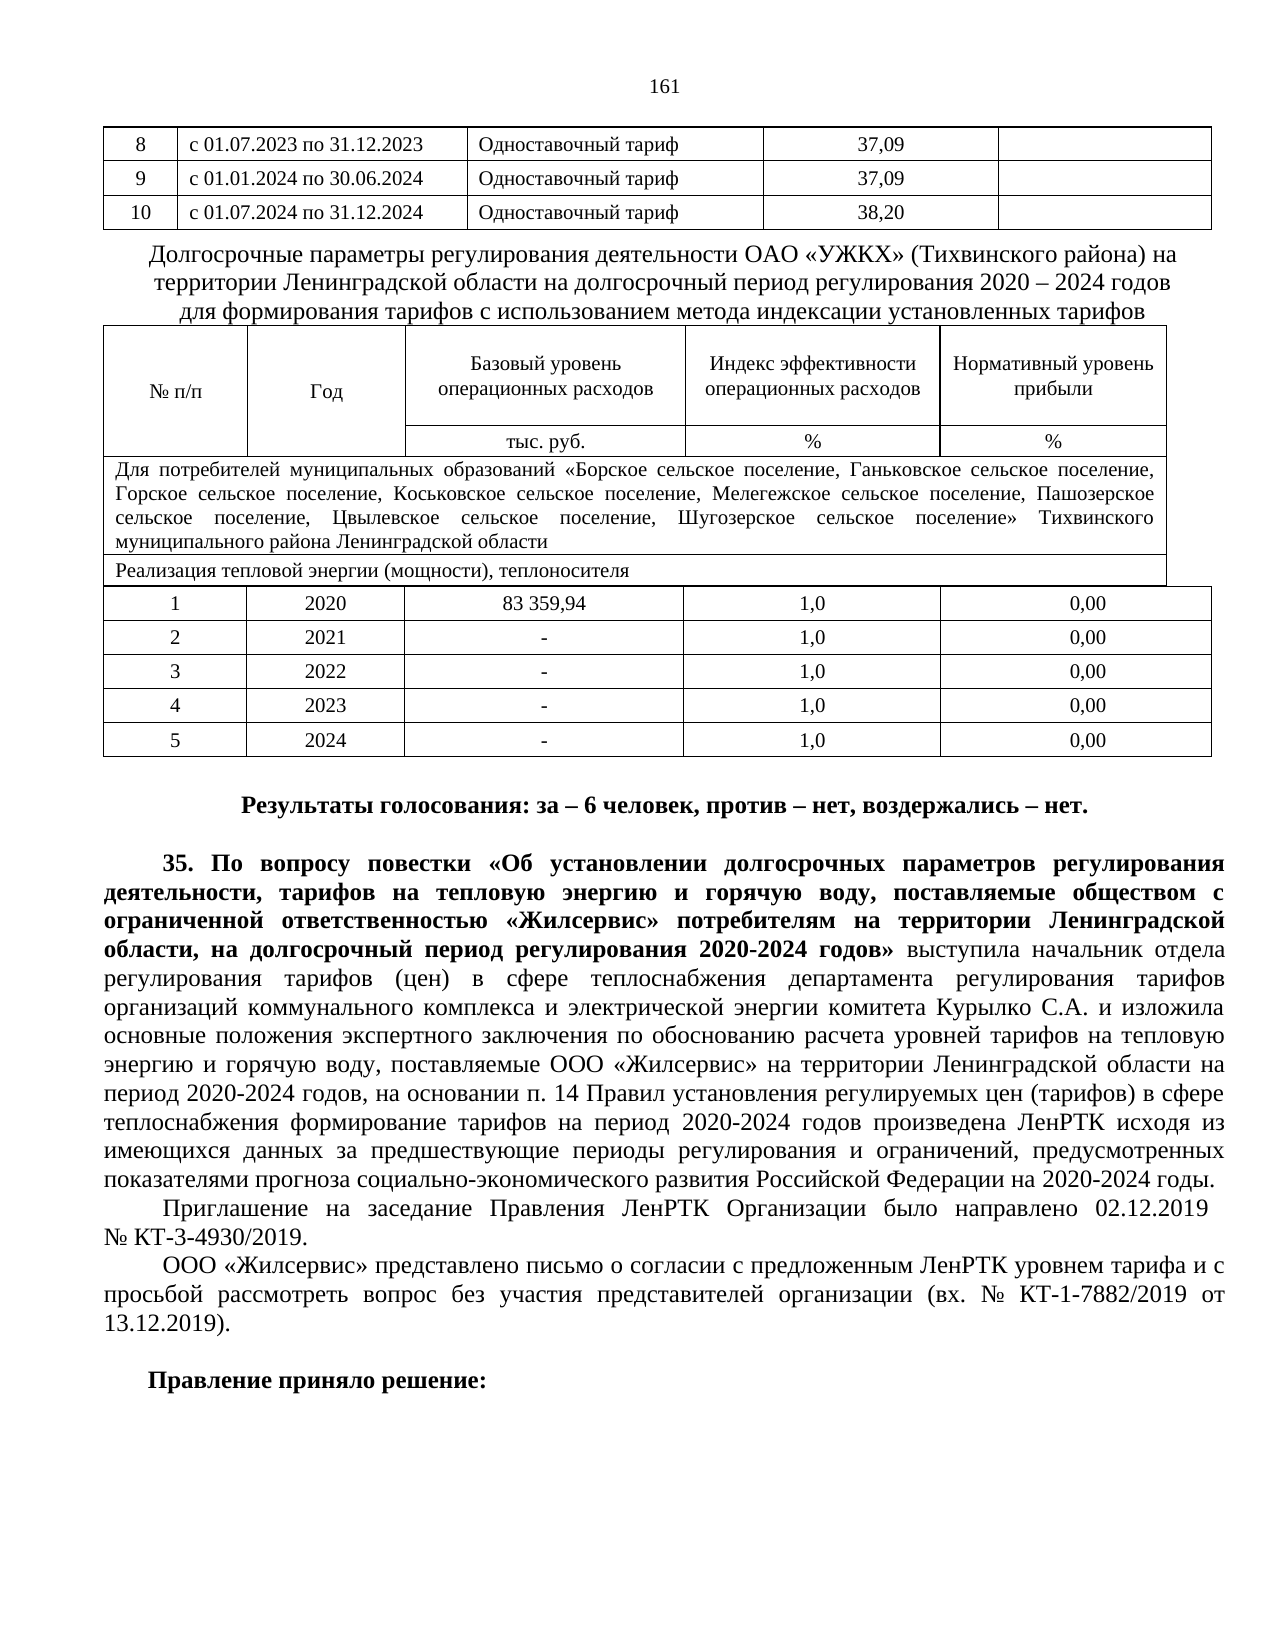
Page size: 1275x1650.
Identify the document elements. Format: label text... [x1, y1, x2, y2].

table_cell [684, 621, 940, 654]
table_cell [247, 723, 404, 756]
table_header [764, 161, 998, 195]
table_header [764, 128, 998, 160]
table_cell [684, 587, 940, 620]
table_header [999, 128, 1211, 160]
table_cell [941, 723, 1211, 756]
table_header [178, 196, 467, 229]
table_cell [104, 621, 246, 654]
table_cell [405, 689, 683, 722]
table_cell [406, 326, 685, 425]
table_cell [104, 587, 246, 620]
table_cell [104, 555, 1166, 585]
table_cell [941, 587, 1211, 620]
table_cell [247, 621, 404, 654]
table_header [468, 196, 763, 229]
text Правление приняло решение: [89, 1365, 1226, 1394]
text Приглашение на заседание Правления ЛенРТК Организации было направлено 02.12.2019 № КТ-3-4930/2019. [103, 1193, 1226, 1250]
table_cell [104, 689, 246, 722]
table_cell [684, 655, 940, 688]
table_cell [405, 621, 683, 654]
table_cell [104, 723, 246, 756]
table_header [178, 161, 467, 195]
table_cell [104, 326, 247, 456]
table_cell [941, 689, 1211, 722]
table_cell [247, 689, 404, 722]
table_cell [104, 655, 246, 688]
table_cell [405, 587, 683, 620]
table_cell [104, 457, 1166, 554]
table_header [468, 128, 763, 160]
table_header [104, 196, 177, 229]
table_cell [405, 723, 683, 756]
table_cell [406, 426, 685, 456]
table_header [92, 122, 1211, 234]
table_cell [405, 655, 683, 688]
text 35. По вопросу повестки «Об установлении долгосрочных параметров регулирования деятельности, тарифов на тепловую энергию и горячую воду, поставляемые обществом с ограниченной ответственностью «Жилсервис» потребителям на территории Ленинградской области, на долгосрочный период регулирования 2020-2024 годов» выступила начальник отдела регулирования тарифов (цен) в сфере теплоснабжения департамента регулирования тарифов организаций коммунального комплекса и электрической энергии комитета Курылко С.А. и изложила основные положения экспертного заключения по обоснованию расчета уровней тарифов на тепловую энергию и горячую воду, поставляемые ООО «Жилсервис» на территории Ленинградской области на период 2020-2024 годов, на основании п. 14 Правил установления регулируемых цен (тарифов) в сфере теплоснабжения формирование тарифов на период 2020-2024 годов произведена ЛенРТК исходя из имеющихся данных за предшествующие периоды регулирования и ограничений, предусмотренных показателями прогноза социально-экономического развития Российской Федерации на 2020-2024 годы. [103, 848, 1226, 1193]
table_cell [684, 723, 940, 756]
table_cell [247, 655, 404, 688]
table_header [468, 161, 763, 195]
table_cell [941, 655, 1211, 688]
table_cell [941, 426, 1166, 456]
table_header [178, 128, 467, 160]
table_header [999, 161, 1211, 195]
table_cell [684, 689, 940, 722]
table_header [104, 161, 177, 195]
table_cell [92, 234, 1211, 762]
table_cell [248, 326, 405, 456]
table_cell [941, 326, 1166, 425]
text Результаты голосования: за – 6 человек, против – нет, воздержались – нет. [89, 790, 1241, 819]
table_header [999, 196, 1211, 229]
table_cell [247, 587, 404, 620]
text ООО «Жилсервис» представлено письмо о согласии с предложенным ЛенРТК уровнем тарифа и с просьбой рассмотреть вопрос без участия представителей организации (вх. № КТ-1-7882/2019 от 13.12.2019). [103, 1250, 1226, 1337]
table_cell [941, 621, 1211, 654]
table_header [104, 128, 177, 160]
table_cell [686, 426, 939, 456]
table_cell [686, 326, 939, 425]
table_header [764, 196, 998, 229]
